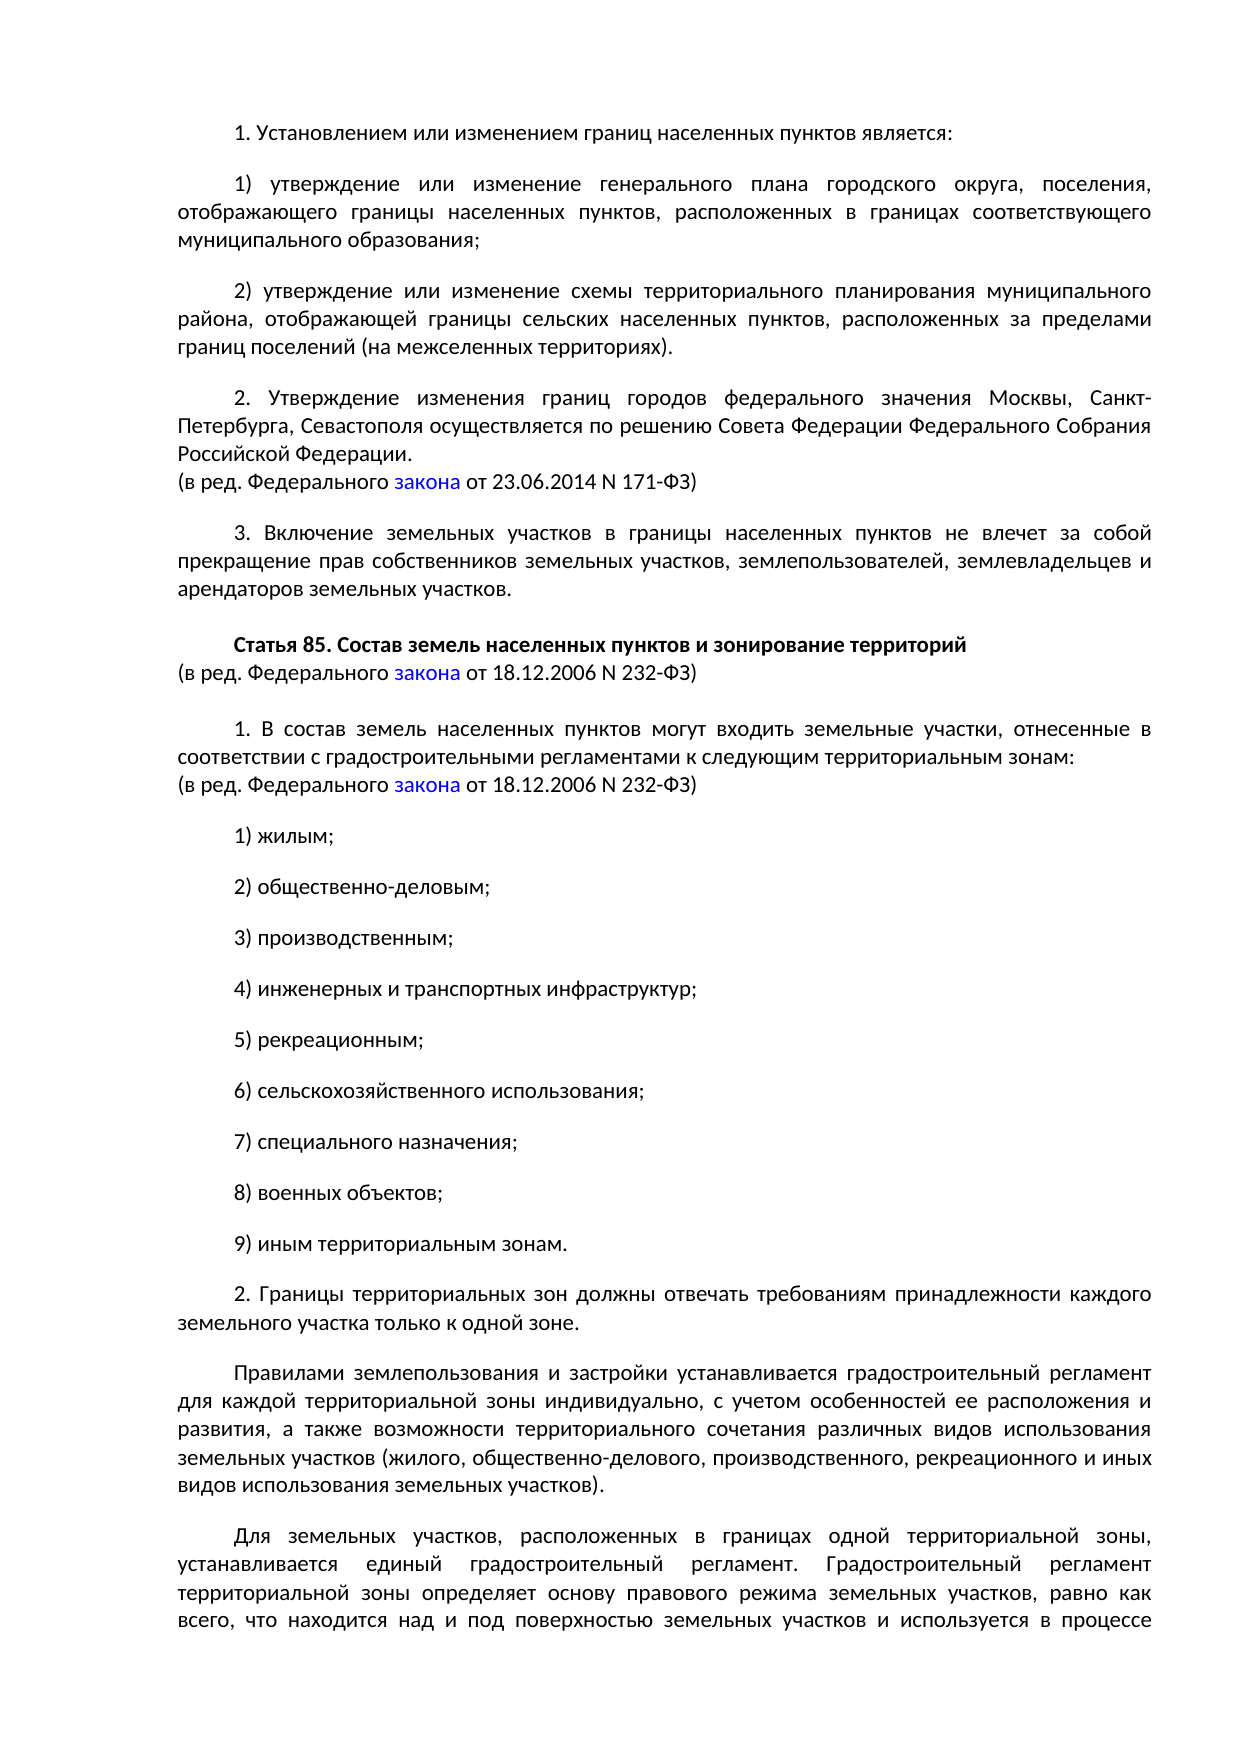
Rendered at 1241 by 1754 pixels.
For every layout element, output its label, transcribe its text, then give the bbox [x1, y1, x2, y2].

text 5) рекреационным; [177, 1025, 1152, 1053]
text 2) общественно-деловым; [177, 872, 1152, 900]
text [177, 1522, 1152, 1634]
text 3. Включение земельных участков в границы населенных пунктов не влечет за собой прекращение прав собственников земельных участков, землепользователей, землевладельцев и арендаторов земельных участков. [177, 518, 1152, 602]
text 9) иным территориальным зонам. [177, 1229, 1152, 1257]
text (в ред. Федерального закона от 23.06.2014 N 171-ФЗ) [177, 467, 1152, 495]
text 3) производственным; [177, 923, 1152, 951]
text 1) жилым; [177, 821, 1152, 849]
text 2) утверждение или изменение схемы территориального планирования муниципального района, отображающей границы сельских населенных пунктов, расположенных за пределами границ поселений (на межселенных территориях). [177, 276, 1152, 360]
text 1. В состав земель населенных пунктов могут входить земельные участки, отнесенные в соответствии с градостроительными регламентами к следующим территориальным зонам: [177, 714, 1152, 770]
text 1. Установлением или изменением границ населенных пунктов является: [177, 118, 1152, 146]
text 4) инженерных и транспортных инфраструктур; [177, 974, 1152, 1002]
text Правилами землепользования и застройки устанавливается градостроительный регламент для каждой территориальной зоны индивидуально, с учетом особенностей ее расположения и развития, а также возможности территориального сочетания различных видов использования земельных участков (жилого, общественно-делового, производственного, рекреационного и иных видов использования земельных участков). [177, 1358, 1152, 1499]
text 1) утверждение или изменение генерального плана городского округа, поселения, отображающего границы населенных пунктов, расположенных в границах соответствующего муниципального образования; [177, 169, 1152, 253]
text 8) военных объектов; [177, 1178, 1152, 1206]
title Статья 85. Состав земель населенных пунктов и зонирование территорий [177, 630, 1152, 658]
text 2. Границы территориальных зон должны отвечать требованиям принадлежности каждого земельного участка только к одной зоне. [177, 1279, 1152, 1336]
text 7) специального назначения; [177, 1127, 1152, 1155]
text 6) сельскохозяйственного использования; [177, 1076, 1152, 1104]
text 2. Утверждение изменения границ городов федерального значения Москвы, Санкт-Петербурга, Севастополя осуществляется по решению Совета Федерации Федерального Собрания Российской Федерации. [177, 383, 1152, 467]
text (в ред. Федерального закона от 18.12.2006 N 232-ФЗ) [177, 770, 1152, 798]
text (в ред. Федерального закона от 18.12.2006 N 232-ФЗ) [177, 658, 1152, 686]
